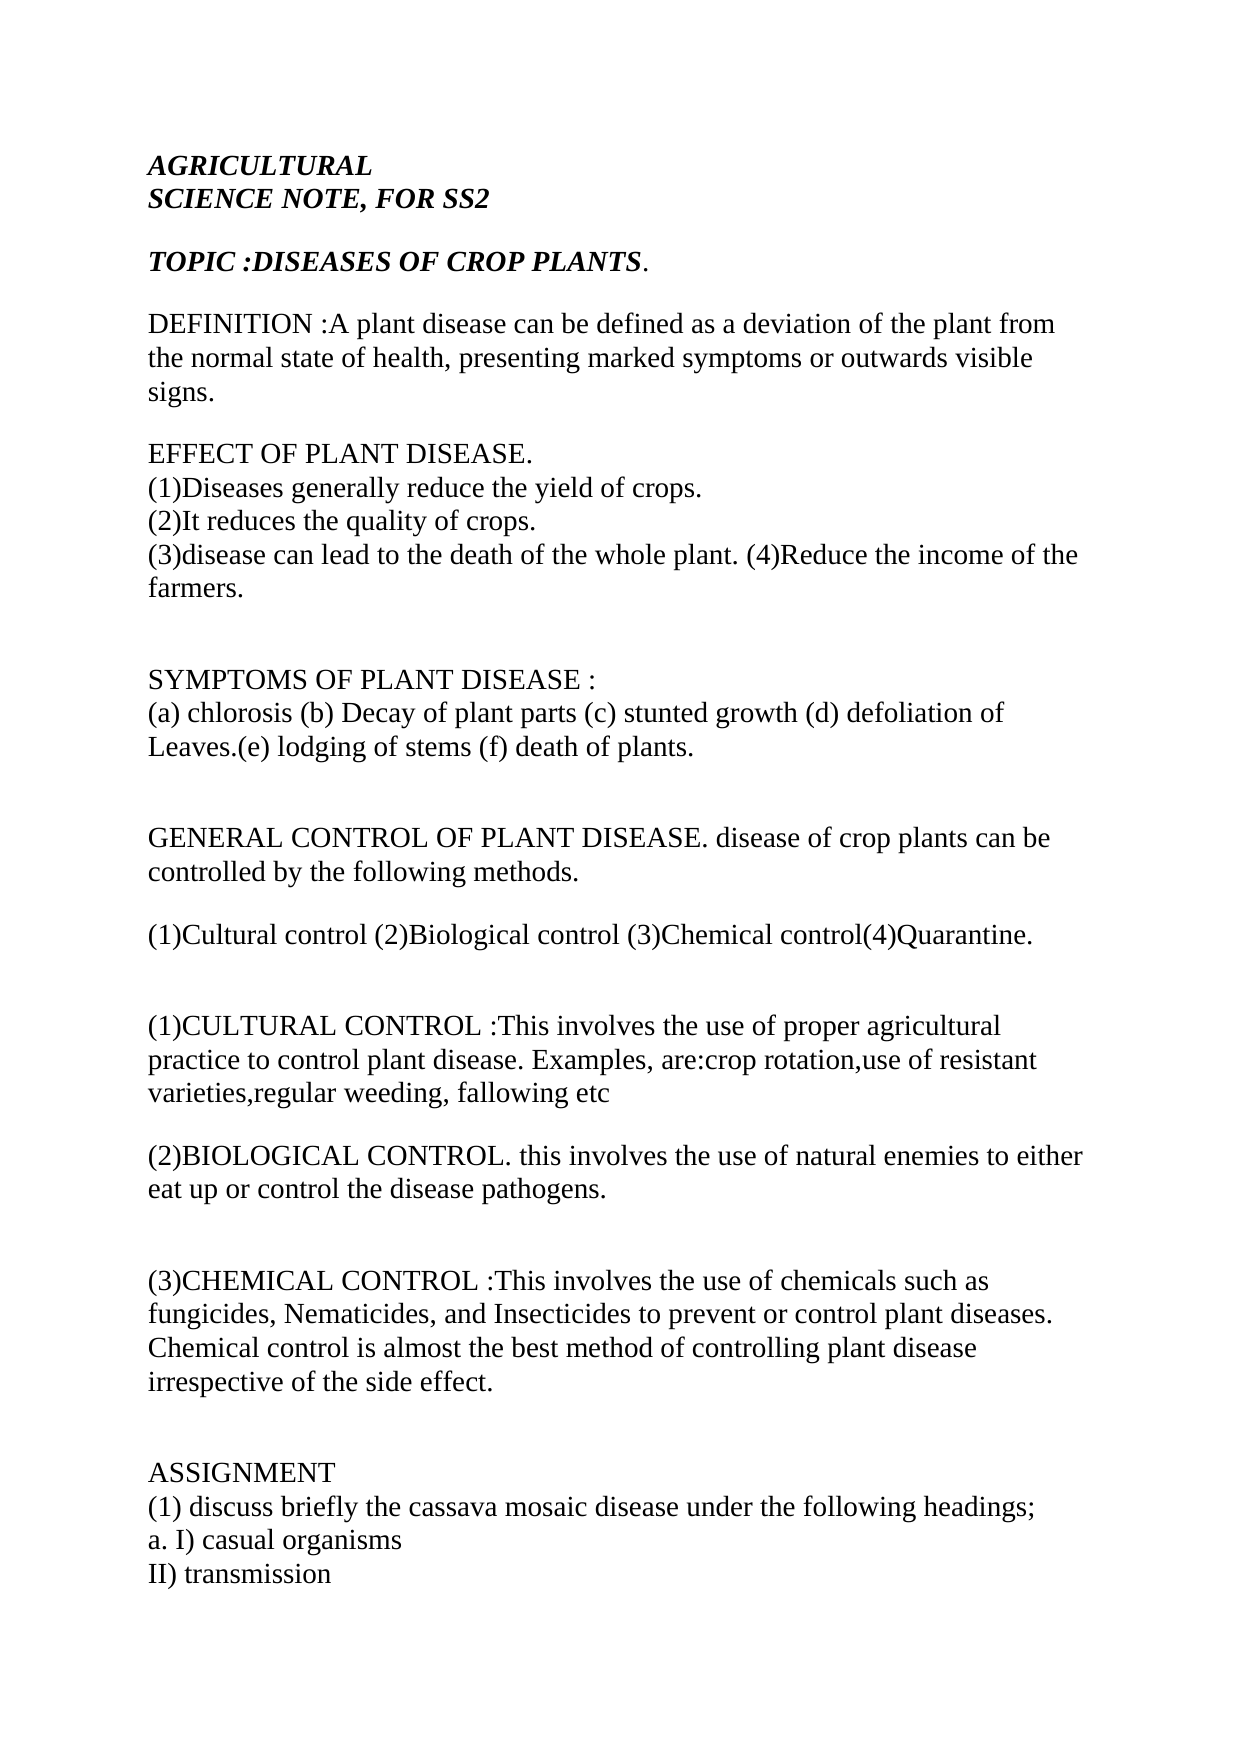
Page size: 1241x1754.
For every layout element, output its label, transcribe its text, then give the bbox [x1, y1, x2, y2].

text SYMPTOMS OF PLANT DISEASE : (a) chlorosis (b) Decay of plant parts (c) stunted growth (d) defoliation of Leaves.(e) lodging of stems (f) death of plants. [148, 633, 1093, 763]
text GENERAL CONTROL OF PLANT DISEASE. disease of crop plants can be controlled by the following methods. [148, 792, 1093, 888]
text (1)Cultural control (2)Biological control (3)Chemical control(4)Quarantine. [148, 917, 1093, 950]
text (1)CULTURAL CONTROL :This involves the use of proper agricultural practice to control plant disease. Examples, are:crop rotation,use of resistant varieties,regular weeding, fallowing etc [148, 979, 1093, 1109]
text AGRICULTURAL SCIENCE NOTE, FOR SS2 [148, 148, 1093, 215]
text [148, 1426, 1093, 1589]
text (2)BIOLOGICAL CONTROL. this involves the use of natural enemies to either eat up or control the disease pathogens. [148, 1138, 1093, 1205]
text TOPIC :DISEASES OF CROP PLANTS. [148, 244, 1093, 277]
text (3)CHEMICAL CONTROL :This involves the use of chemicals such as fungicides, Nematicides, and Insecticides to prevent or control plant diseases. Chemical control is almost the best method of controlling plant disease irrespective of the side effect. [148, 1234, 1093, 1397]
text EFFECT OF PLANT DISEASE. (1)Diseases generally reduce the yield of crops. (2)It reduces the quality of crops. (3)disease can lead to the death of the whole plant. (4)Reduce the income of the farmers. [148, 436, 1093, 604]
text DEFINITION :A plant disease can be defined as a deviation of the plant from the normal state of health, presenting marked symptoms or outwards visible signs. [148, 307, 1093, 407]
